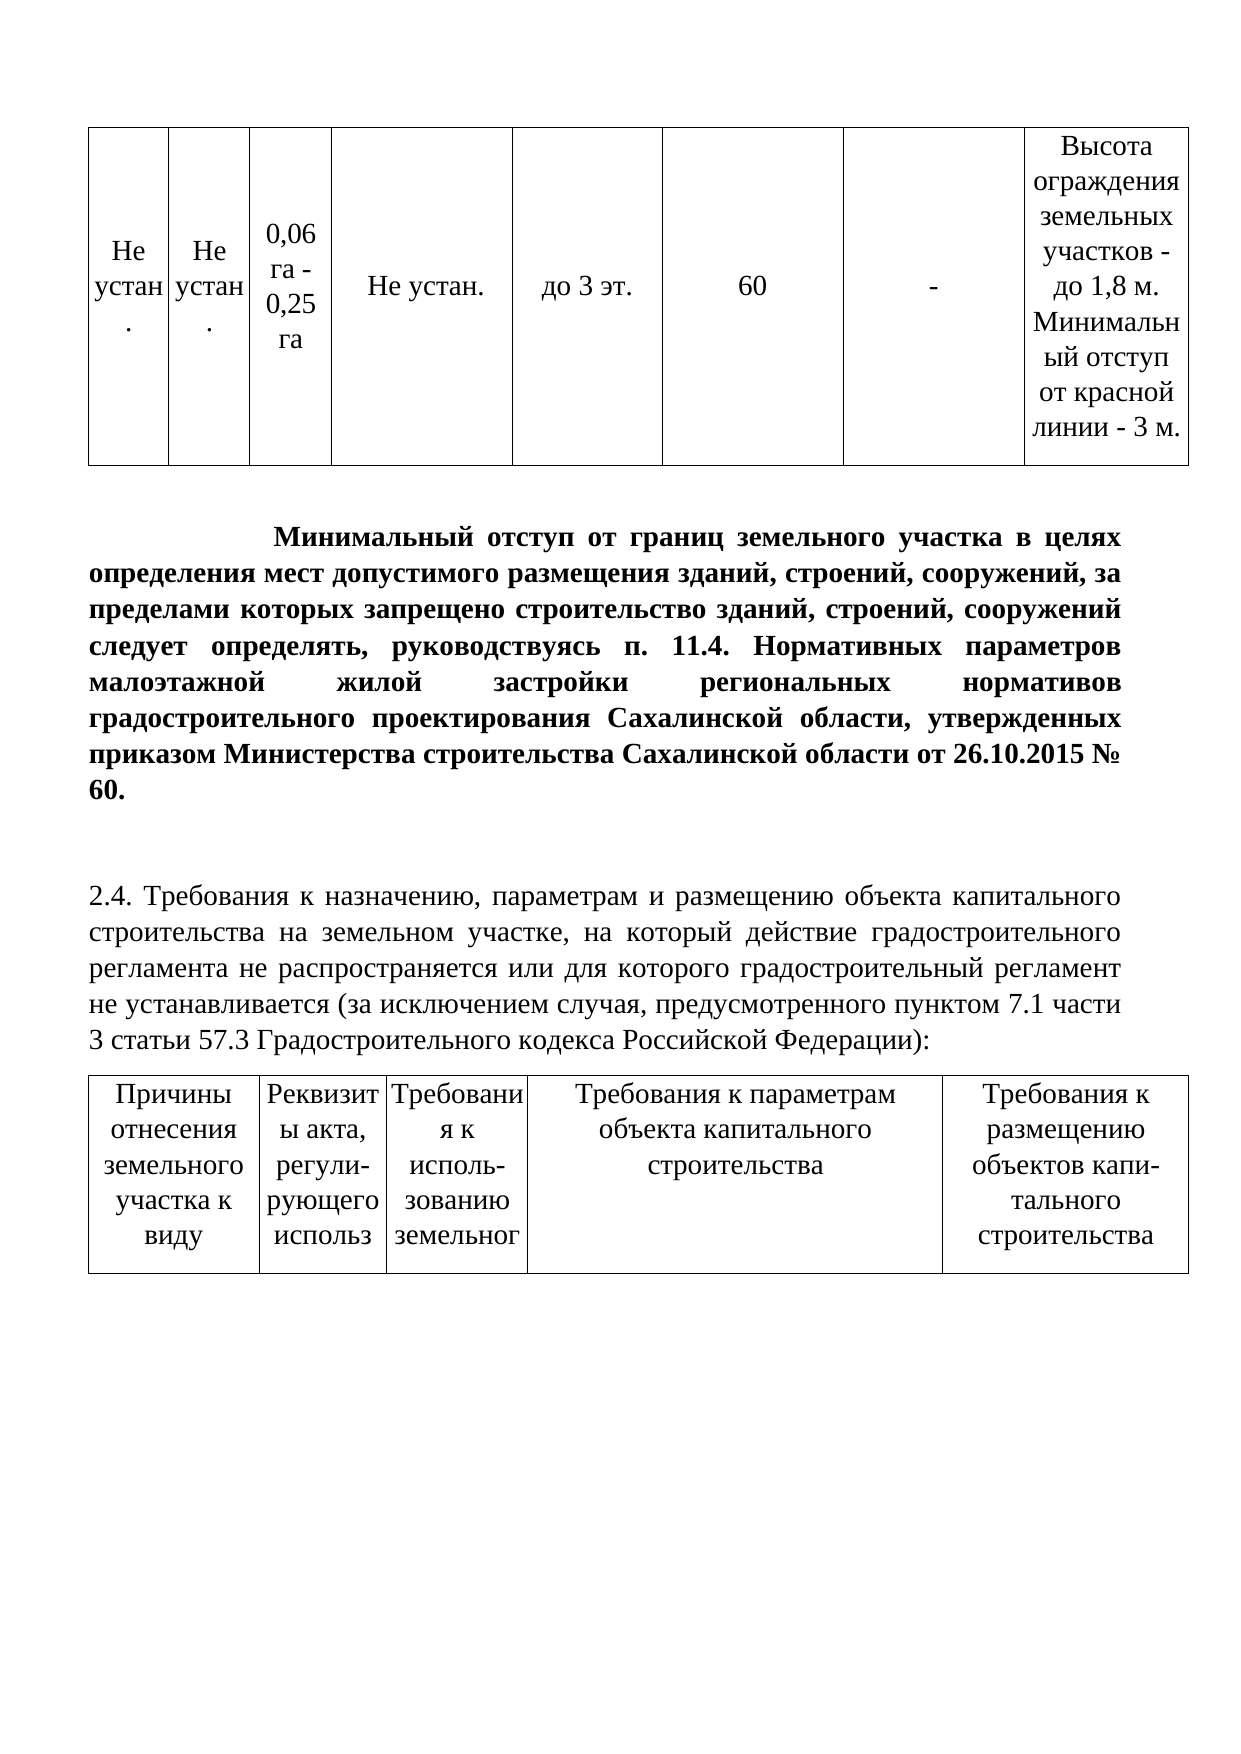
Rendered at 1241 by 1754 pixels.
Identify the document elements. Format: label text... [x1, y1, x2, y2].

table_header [387, 1076, 527, 1273]
table_header Требования к параметрам объекта капитального строительства [528, 1076, 942, 1273]
table_cell до 3 эт. [513, 128, 662, 465]
text Минимальный отступ от границ земельного участка в целях определения мест допустимого размещения зданий, строений, сооружений, за пределами которых запрещено строительство зданий, строений, сооружений следует определять, руководствуясь п. 11.4. Нормативных параметров малоэтажной жилой застройки региональных нормативов градостроительного проектирования Сахалинской области, утвержденных приказом Министерства строительства Сахалинской области от 26.10.2015 № 60. [89, 519, 1122, 806]
table_cell Не устан. [89, 128, 168, 465]
text 2.4. Требования к назначению, параметрам и размещению объекта капитального строительства на земельном участке, на который действие градостроительного регламента не распространяется или для которого градостроительный регламент не устанавливается (за исключением случая, предусмотренного пунктом 7.1 части 3 статьи 57.3 Градостроительного кодекса Российской Федерации): [89, 878, 1122, 1056]
table_cell - [844, 128, 1024, 465]
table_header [89, 1076, 259, 1273]
table_cell Не устан. [332, 128, 512, 465]
table_cell 0,06 га - 0,25 га [250, 128, 331, 465]
table_cell Не устан. [169, 128, 249, 465]
table_cell Высота ограждения земельных участков - до 1,8 м. Минимальный отступ от красной линии - 3 м. [1025, 128, 1188, 465]
table_cell 60 [663, 128, 843, 465]
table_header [260, 1076, 386, 1273]
table_header Требования к размещению объектов капитального строительства [943, 1076, 1188, 1273]
